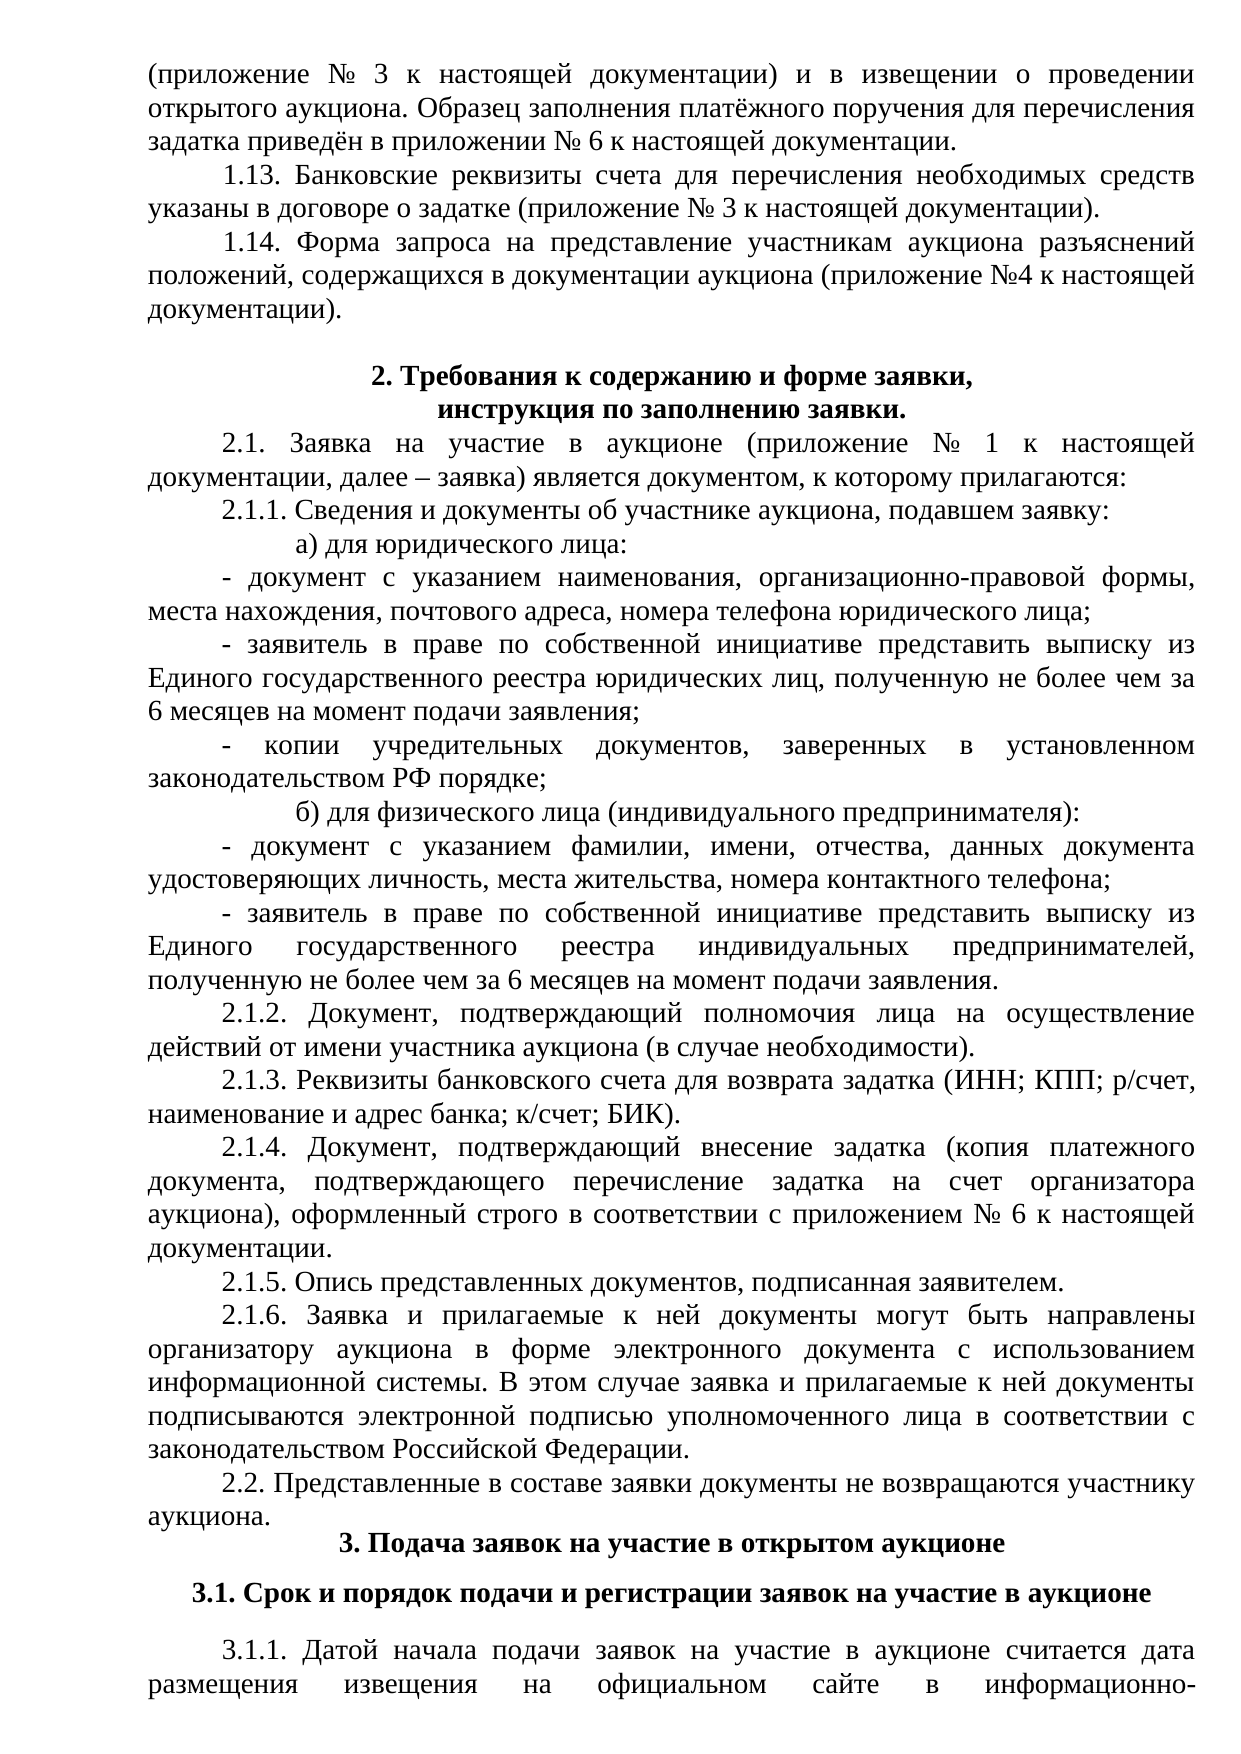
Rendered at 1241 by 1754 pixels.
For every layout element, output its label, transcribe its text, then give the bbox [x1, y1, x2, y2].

text 1.13. Банковские реквизиты счета для перечисления необходимых средств указаны в договоре о задатке (приложение № 3 к настоящей документации). [148, 157, 1196, 224]
text - документ с указанием наименования, организационно-правовой формы, места нахождения, почтового адреса, номера телефона юридического лица; [148, 559, 1196, 626]
text 2. Требования к содержанию и форме заявки, [148, 358, 1196, 392]
text 2.1. Заявка на участие в аукционе (приложение № 1 к настоящей документации, далее – заявка) является документом, к которому прилагаются: [148, 425, 1196, 492]
text - копии учредительных документов, заверенных в установленном законодательством РФ порядке; [148, 727, 1196, 794]
text 2.2. Представленные в составе заявки документы не возвращаются участнику аукциона. [148, 1465, 1196, 1532]
text инструкция по заполнению заявки. [148, 392, 1196, 425]
text - заявитель в праве по собственной инициативе представить выписку из Единого государственного реестра индивидуальных предпринимателей, полученную не более чем за 6 месяцев на момент подачи заявления. [148, 895, 1196, 995]
text 2.1.1. Сведения и документы об участнике аукциона, подавшем заявку: [148, 492, 1196, 526]
text а) для юридического лица: [221, 526, 1196, 559]
text 2.1.3. Реквизиты банковского счета для возврата задатка (ИНН; КПП; р/счет, наименование и адрес банка; к/счет; БИК). [148, 1062, 1196, 1129]
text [148, 56, 1196, 157]
text - заявитель в праве по собственной инициативе представить выписку из Единого государственного реестра юридических лиц, полученную не более чем за 6 месяцев на момент подачи заявления; [148, 626, 1196, 727]
text 2.1.4. Документ, подтверждающий внесение задатка (копия платежного документа, подтверждающего перечисление задатка на счет организатора аукциона), оформленный строго в соответствии с приложением № 6 к настоящей документации. [148, 1129, 1196, 1264]
text - документ с указанием фамилии, имени, отчества, данных документа удостоверяющих личность, места жительства, номера контактного телефона; [148, 828, 1196, 895]
text 3. Подача заявок на участие в открытом аукционе [148, 1532, 1196, 1557]
text 2.1.2. Документ, подтверждающий полномочия лица на осуществление действий от имени участника аукциона (в случае необходимости). [148, 995, 1196, 1062]
text 1.14. Форма запроса на представление участникам аукциона разъяснений положений, содержащихся в документации аукциона (приложение №4 к настоящей документации). [148, 224, 1196, 324]
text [148, 1632, 1196, 1701]
text б) для физического лица (индивидуального предпринимателя): [221, 794, 1196, 828]
text 2.1.5. Опись представленных документов, подписанная заявителем. [148, 1264, 1196, 1297]
text 3.1. Срок и порядок подачи и регистрации заявок на участие в аукционе [148, 1582, 1196, 1607]
text 2.1.6. Заявка и прилагаемые к ней документы могут быть направлены организатору аукциона в форме электронного документа с использованием информационной системы. В этом случае заявка и прилагаемые к ней документы подписываются электронной подписью уполномоченного лица в соответствии с законодательством Российской Федерации. [148, 1297, 1196, 1465]
